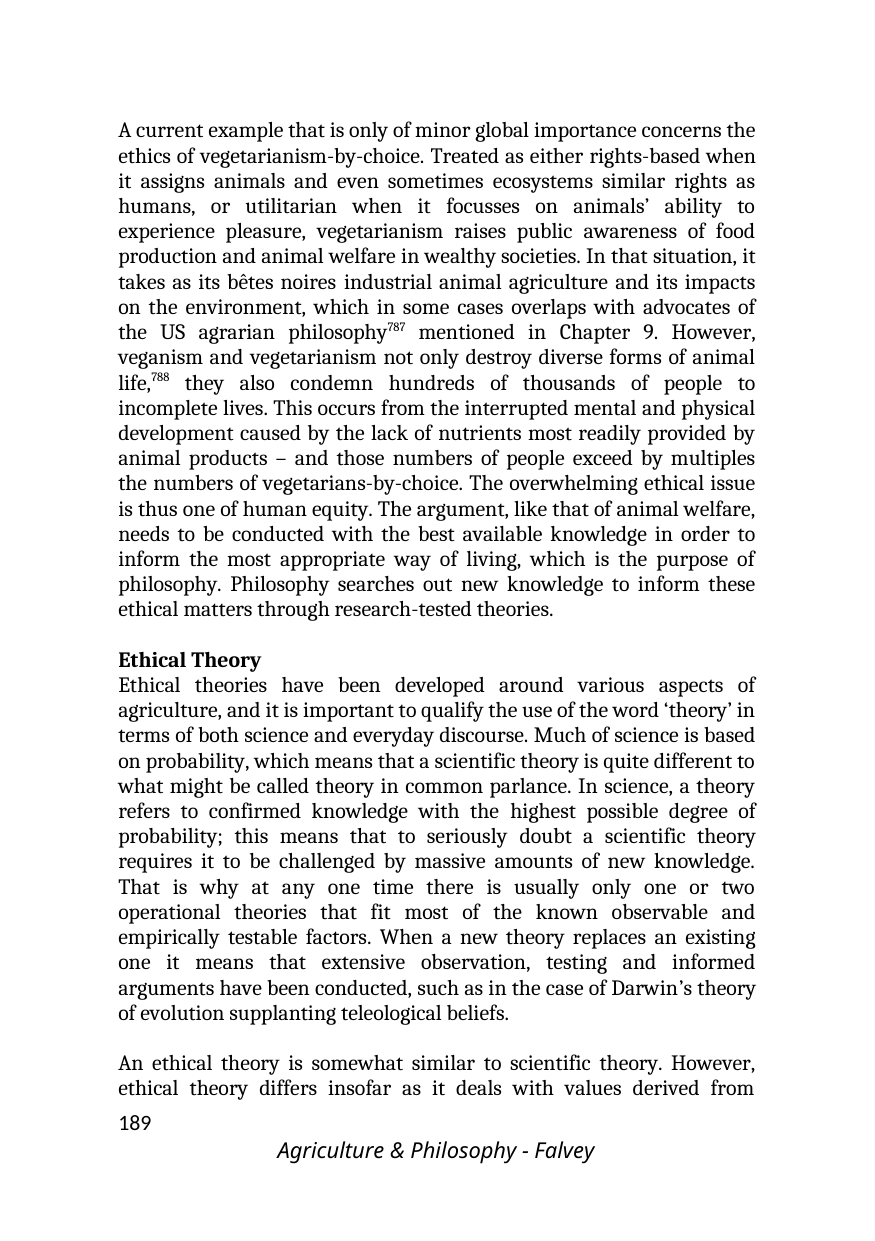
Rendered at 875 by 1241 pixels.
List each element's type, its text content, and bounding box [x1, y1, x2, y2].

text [118, 1051, 756, 1101]
text Ethical theories have been developed around various aspects of agriculture, and it is important to qualify the use of the word ‘theory’ in terms of both science and everyday discourse. Much of science is based on probability, which means that a scientific theory is quite different to what might be called theory in common parlance. In science, a theory refers to confirmed knowledge with the highest possible degree of probability; this means that to seriously doubt a scientific theory requires it to be challenged by massive amounts of new knowledge. That is why at any one time there is usually only one or two operational theories that fit most of the known observable and empirically testable factors. When a new theory replaces an existing one it means that extensive observation, testing and informed arguments have been conducted, such as in the case of Darwin’s theory of evolution supplanting teleological beliefs. [118, 673, 756, 1026]
text A current example that is only of minor global importance concerns the ethics of vegetarianism-by-choice. Treated as either rights-based when it assigns animals and even sometimes ecosystems similar rights as humans, or utilitarian when it focusses on animals’ ability to experience pleasure, vegetarianism raises public awareness of food production and animal welfare in wealthy societies. In that situation, it takes as its bêtes noires industrial animal agriculture and its impacts on the environment, which in some cases overlaps with advocates of the US agrarian philosophy mentioned in Chapter 9. However, veganism and vegetarianism not only destroy diverse forms of animal life, they also condemn hundreds of thousands of people to incomplete lives. This occurs from the interrupted mental and physical development caused by the lack of nutrients most readily provided by animal products – and those numbers of people exceed by multiples the numbers of vegetarians-by-choice. The overwhelming ethical issue is thus one of human equity. The argument, like that of animal welfare, needs to be conducted with the best available knowledge in order to inform the most appropriate way of living, which is the purpose of philosophy. Philosophy searches out new knowledge to inform these ethical matters through research-tested theories. [118, 118, 756, 622]
text Ethical Theory [118, 647, 756, 673]
